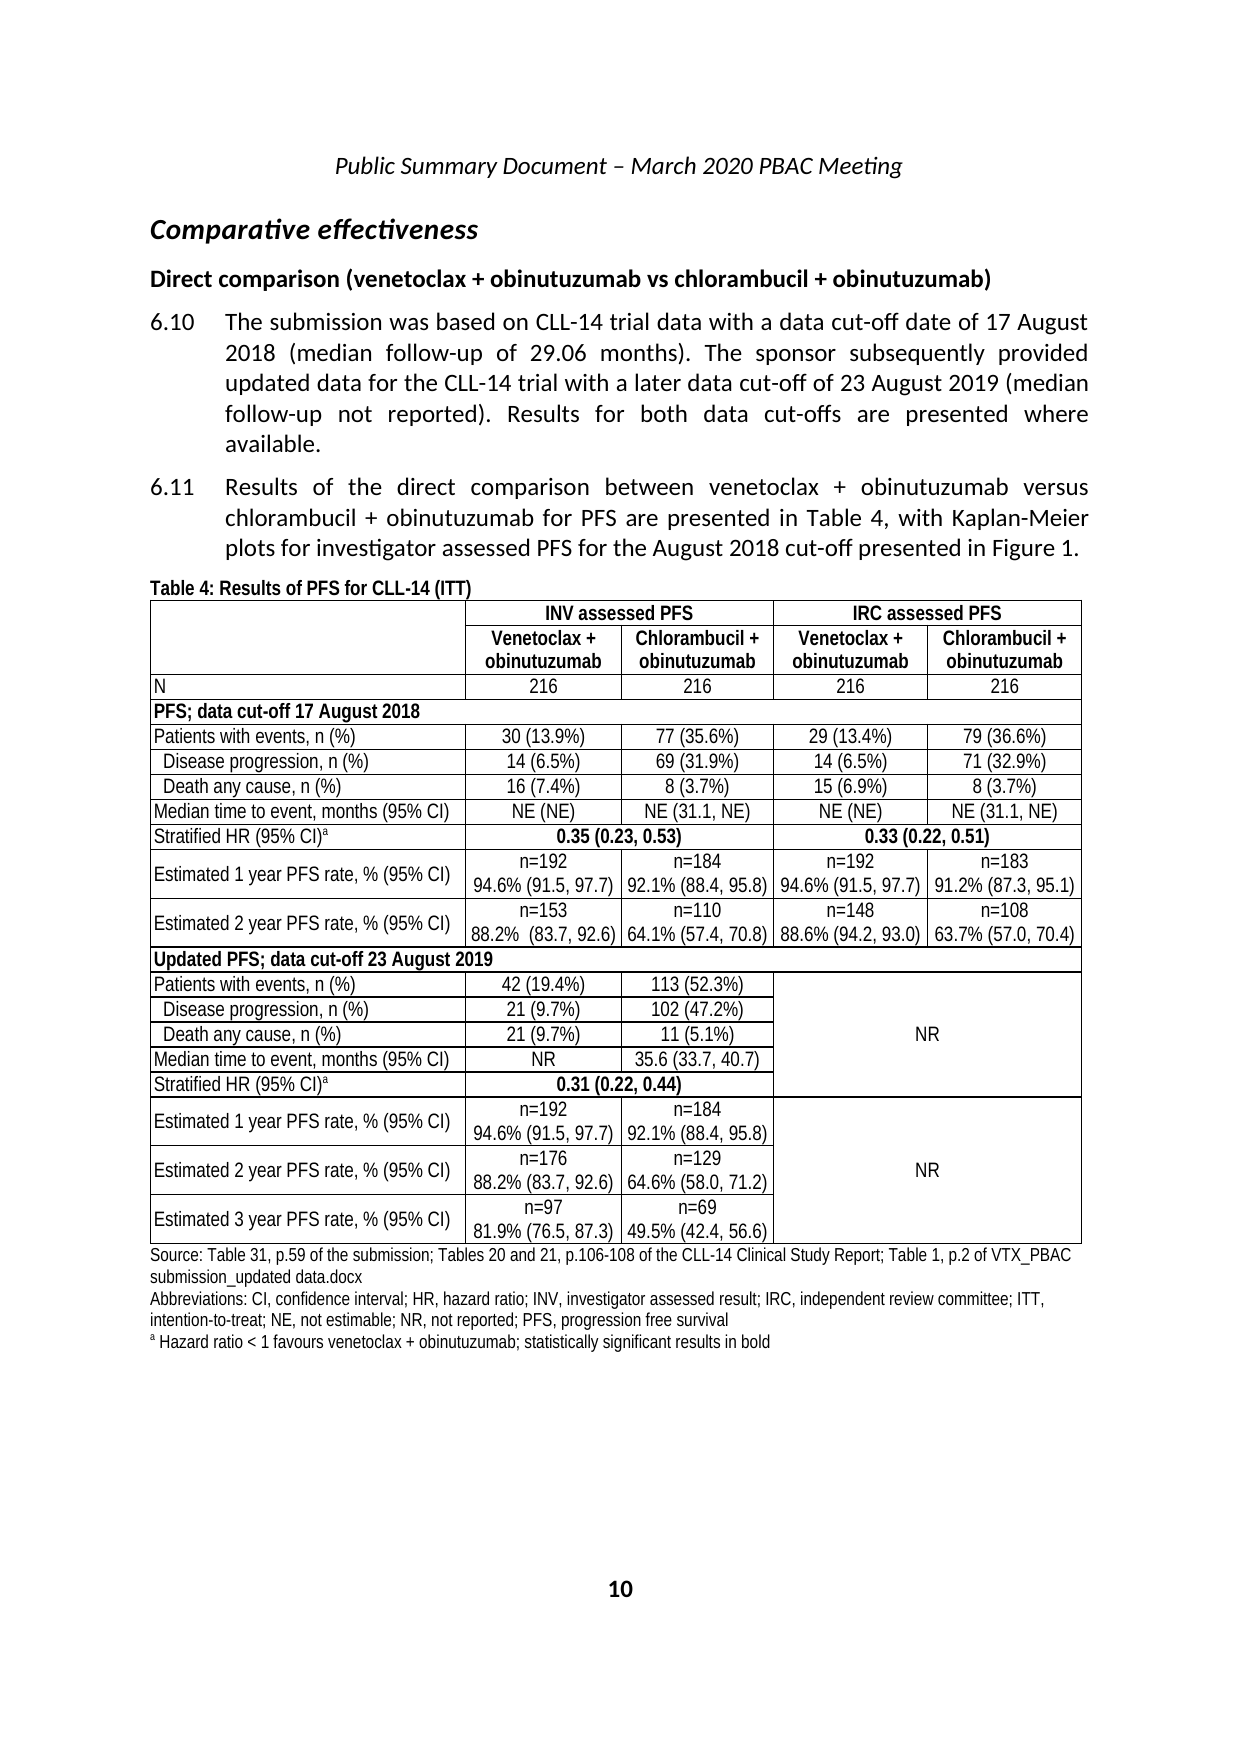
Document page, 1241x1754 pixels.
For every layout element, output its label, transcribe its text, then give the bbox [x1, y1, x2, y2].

table_cell n=153 88.2% (83.7, 92.6) [466, 899, 621, 946]
table_cell Death any cause, n (%) [151, 775, 465, 798]
table_cell NE (NE) [774, 800, 927, 823]
table_cell 216 [928, 675, 1081, 698]
table_cell PFS; data cut-off 17 August 2018 [151, 700, 1081, 723]
table_cell Estimated 1 year PFS rate, % (95% CI) [151, 1098, 465, 1145]
table_cell Chlorambucil + obinutuzumab [622, 626, 773, 673]
table_cell n=192 94.6% (91.5, 97.7) [774, 850, 927, 897]
table_cell Estimated 1 year PFS rate, % (95% CI) [151, 850, 465, 897]
subtitle Comparative effectiveness [150, 211, 1090, 247]
table_cell NR [466, 1048, 621, 1071]
table_cell n=97 81.9% (76.5, 87.3) [466, 1195, 621, 1243]
table_cell n=192 94.6% (91.5, 97.7) [466, 1098, 621, 1145]
table_header [151, 601, 465, 673]
text Results of the direct comparison between venetoclax + obinutuzumab versus chlorambucil + obinutuzumab for PFS are presented in Table 4, with Kaplan-Meier plots for investigator assessed PFS for the August 2018 cut-off presented in Figure 1. [150, 471, 1090, 563]
table_cell 102 (47.2%) [622, 998, 773, 1021]
table_cell n=110 64.1% (57.4, 70.8) [622, 899, 773, 946]
table_cell 15 (6.9%) [774, 775, 927, 798]
table_cell n=184 92.1% (88.4, 95.8) [622, 1098, 773, 1145]
table_cell n=69 49.5% (42.4, 56.6) [622, 1195, 773, 1243]
table_cell n=148 88.6% (94.2, 93.0) [774, 899, 927, 946]
table_cell 42 (19.4%) [466, 973, 621, 996]
table_cell N [151, 675, 465, 698]
table_cell 71 (32.9%) [928, 750, 1081, 773]
table_cell NR [774, 1098, 1081, 1243]
table_cell Median time to event, months (95% CI) [151, 1048, 465, 1071]
table_cell Stratified HR (95% CI)a [151, 825, 465, 848]
table_cell n=129 64.6% (58.0, 71.2) [622, 1146, 773, 1194]
table_cell Patients with events, n (%) [151, 725, 465, 748]
table_cell n=184 92.1% (88.4, 95.8) [622, 850, 773, 897]
table_cell n=192 94.6% (91.5, 97.7) [466, 850, 621, 897]
table_cell 21 (9.7%) [466, 1023, 621, 1046]
table_cell Updated PFS; data cut-off 23 August 2019 [151, 948, 1081, 971]
subtitle Table 4: Results of PFS for CLL-14 (ITT) [150, 576, 1090, 599]
table_cell 0.33 (0.22, 0.51) [774, 825, 1081, 848]
table_cell 0.35 (0.23, 0.53) [466, 825, 773, 848]
table_cell Venetoclax + obinutuzumab [774, 626, 927, 673]
table_cell 79 (36.6%) [928, 725, 1081, 748]
table_cell n=176 88.2% (83.7, 92.6) [466, 1146, 621, 1194]
table_cell n=108 63.7% (57.0, 70.4) [928, 899, 1081, 946]
table_cell 30 (13.9%) [466, 725, 621, 748]
table_cell Estimated 3 year PFS rate, % (95% CI) [151, 1195, 465, 1243]
table_cell n=183 91.2% (87.3, 95.1) [928, 850, 1081, 897]
table_cell 16 (7.4%) [466, 775, 621, 798]
text Source: Table 31, p.59 of the submission; Tables 20 and 21, p.106-108 of the CLL-14 Clinical Study Report; Table 1, p.2 of VTX_PBAC submission_updated data.docx [150, 1244, 1090, 1287]
table_cell Disease progression, n (%) [151, 998, 465, 1021]
table_cell 29 (13.4%) [774, 725, 927, 748]
table_cell 8 (3.7%) [928, 775, 1081, 798]
text Direct comparison (venetoclax + obinutuzumab vs chlorambucil + obinutuzumab) [150, 263, 1090, 294]
table_cell Chlorambucil + obinutuzumab [928, 626, 1081, 673]
table_cell Median time to event, months (95% CI) [151, 800, 465, 823]
table_cell Estimated 2 year PFS rate, % (95% CI) [151, 899, 465, 946]
table_cell Patients with events, n (%) [151, 973, 465, 996]
table_cell Disease progression, n (%) [151, 750, 465, 773]
table_cell 216 [622, 675, 773, 698]
table_cell Estimated 2 year PFS rate, % (95% CI) [151, 1146, 465, 1194]
table_cell 216 [774, 675, 927, 698]
text Abbreviations: CI, confidence interval; HR, hazard ratio; INV, investigator assessed result; IRC, independent review committee; ITT, intention-to-treat; NE, not estimable; NR, not reported; PFS, progression free survival [150, 1287, 1090, 1331]
table_cell Venetoclax + obinutuzumab [466, 626, 621, 673]
table_cell 8 (3.7%) [622, 775, 773, 798]
table_cell 11 (5.1%) [622, 1023, 773, 1046]
table_header INV assessed PFS [466, 601, 773, 624]
table_cell 0.31 (0.22, 0.44) [466, 1073, 773, 1096]
table_cell 14 (6.5%) [774, 750, 927, 773]
table_cell 35.6 (33.7, 40.7) [622, 1048, 773, 1071]
table_cell NE (31.1, NE) [928, 800, 1081, 823]
table_cell Stratified HR (95% CI)a [151, 1073, 465, 1096]
table_cell 77 (35.6%) [622, 725, 773, 748]
text The submission was based on CLL-14 trial data with a data cut-off date of 17 August 2018 (median follow-up of 29.06 months). The sponsor subsequently provided updated data for the CLL-14 trial with a later data cut-off of 23 August 2019 (median follow-up not reported). Results for both data cut-offs are presented where available. [150, 306, 1090, 459]
table_cell 69 (31.9%) [622, 750, 773, 773]
text a Hazard ratio < 1 favours venetoclax + obinutuzumab; statistically significant results in bold [150, 1331, 1090, 1352]
table_header IRC assessed PFS [774, 601, 1081, 624]
table_cell 216 [466, 675, 621, 698]
table_cell NE (31.1, NE) [622, 800, 773, 823]
table_cell 14 (6.5%) [466, 750, 621, 773]
table_cell Death any cause, n (%) [151, 1023, 465, 1046]
table_cell NE (NE) [466, 800, 621, 823]
table_cell NR [774, 973, 1081, 1096]
table_cell 113 (52.3%) [622, 973, 773, 996]
table_cell 21 (9.7%) [466, 998, 621, 1021]
